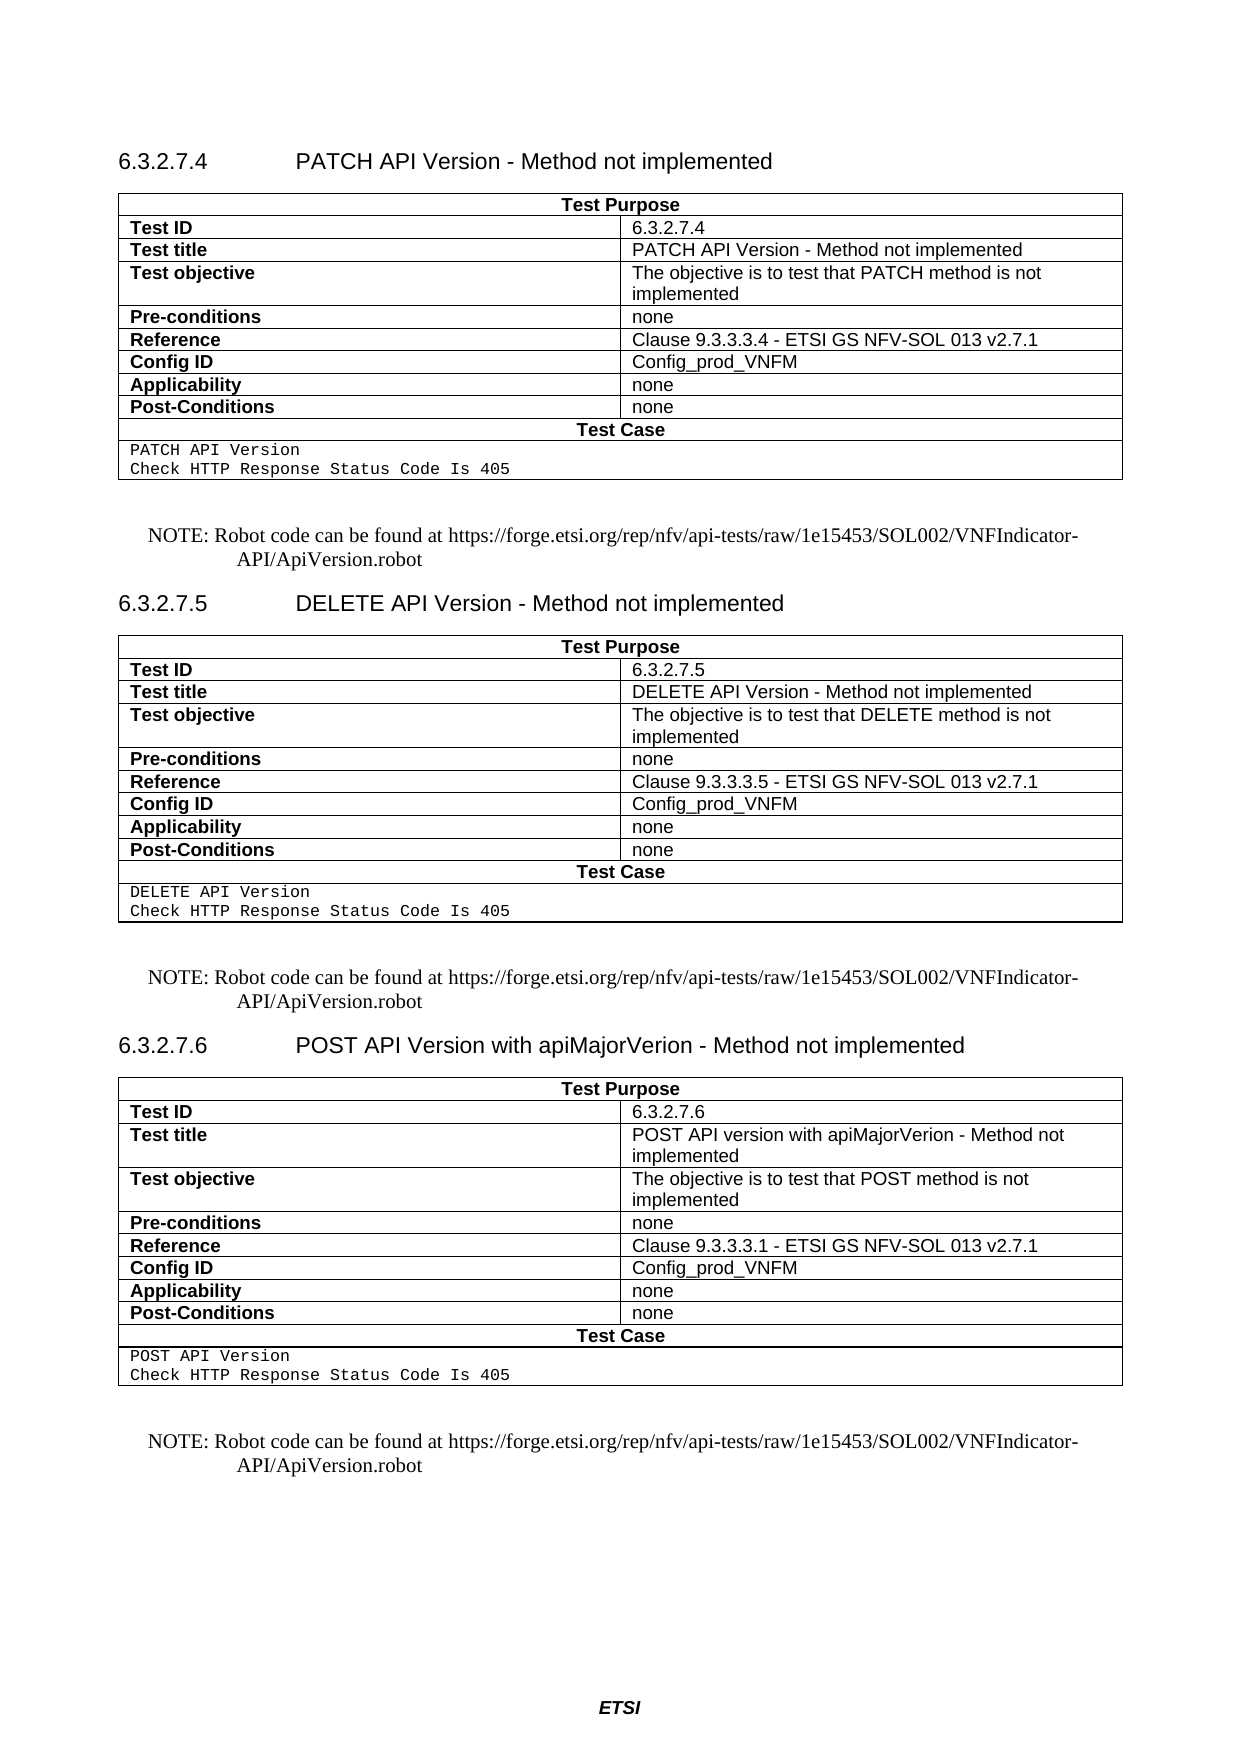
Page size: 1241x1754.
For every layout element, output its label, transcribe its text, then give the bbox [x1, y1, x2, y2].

table_cell Test Case [119, 419, 1122, 440]
table_cell Test Case [119, 861, 1122, 883]
table_cell Test ID [119, 1101, 620, 1122]
table_cell Post-Conditions [119, 396, 620, 418]
table_cell Post-Conditions [119, 839, 620, 860]
table_cell Applicability [119, 1280, 620, 1301]
table_cell Post-Conditions [119, 1302, 620, 1324]
table_cell 6.3.2.7.4 [621, 216, 1122, 238]
table_cell none [621, 1302, 1122, 1324]
table_cell Test Case [119, 1325, 1122, 1346]
table_cell The objective is to test that PATCH method is not implemented [621, 262, 1122, 305]
text NOTE: Robot code can be found at https://forge.etsi.org/rep/nfv/api-tests/raw/1e15453/SOL002/VNFIndicator-API/ApiVersion.robot [148, 523, 1122, 571]
table_cell none [621, 1212, 1122, 1233]
table_cell Test objective [119, 262, 620, 305]
table_cell none [621, 839, 1122, 860]
table_cell DELETE API Version Check HTTP Response Status Code Is 405 [119, 884, 1122, 921]
table_cell none [621, 748, 1122, 769]
subtitle 6.3.2.7.6 POST API Version with apiMajorVerion - Method not implemented [118, 1032, 1122, 1058]
table_cell Clause 9.3.3.3.5 - ETSI GS NFV-SOL 013 v2.7.1 [621, 771, 1122, 792]
table_header Test Purpose [119, 194, 1122, 215]
table_cell The objective is to test that DELETE method is not implemented [621, 704, 1122, 747]
table_cell 6.3.2.7.5 [621, 659, 1122, 680]
text NOTE: Robot code can be found at https://forge.etsi.org/rep/nfv/api-tests/raw/1e15453/SOL002/VNFIndicator-API/ApiVersion.robot [148, 965, 1122, 1013]
table_cell Applicability [119, 816, 620, 837]
table_cell none [621, 374, 1122, 395]
table_cell none [621, 816, 1122, 837]
table_cell Config ID [119, 1257, 620, 1278]
table_cell Config_prod_VNFM [621, 1257, 1122, 1278]
subtitle 6.3.2.7.4 PATCH API Version - Method not implemented [118, 148, 1122, 174]
table_cell Test title [119, 1124, 620, 1167]
table_cell Test objective [119, 1168, 620, 1211]
table_cell PATCH API Version Check HTTP Response Status Code Is 405 [119, 441, 1122, 479]
table_cell none [621, 396, 1122, 418]
table_cell Config_prod_VNFM [621, 351, 1122, 373]
table_cell none [621, 1280, 1122, 1301]
table_cell Test ID [119, 216, 620, 238]
table_cell Config_prod_VNFM [621, 793, 1122, 815]
table_cell Reference [119, 329, 620, 350]
table_header Test Purpose [119, 636, 1122, 658]
table_cell Config ID [119, 351, 620, 373]
table_cell Pre-conditions [119, 306, 620, 327]
text NOTE: Robot code can be found at https://forge.etsi.org/rep/nfv/api-tests/raw/1e15453/SOL002/VNFIndicator-API/ApiVersion.robot [148, 1429, 1122, 1477]
table_cell POST API version with apiMajorVerion - Method not implemented [621, 1124, 1122, 1167]
table_cell Test title [119, 239, 620, 261]
table_cell Test title [119, 681, 620, 703]
table_cell Config ID [119, 793, 620, 815]
table_cell Test ID [119, 659, 620, 680]
table_cell Test objective [119, 704, 620, 747]
table_cell Clause 9.3.3.3.1 - ETSI GS NFV-SOL 013 v2.7.1 [621, 1234, 1122, 1256]
table_cell POST API Version Check HTTP Response Status Code Is 405 [119, 1348, 1122, 1385]
table_cell Reference [119, 771, 620, 792]
table_cell The objective is to test that POST method is not implemented [621, 1168, 1122, 1211]
table_cell DELETE API Version - Method not implemented [621, 681, 1122, 703]
table_cell Clause 9.3.3.3.4 - ETSI GS NFV-SOL 013 v2.7.1 [621, 329, 1122, 350]
table_cell 6.3.2.7.6 [621, 1101, 1122, 1122]
table_cell PATCH API Version - Method not implemented [621, 239, 1122, 261]
table_header Test Purpose [119, 1078, 1122, 1100]
table_cell Pre-conditions [119, 1212, 620, 1233]
table_cell Reference [119, 1234, 620, 1256]
subtitle 6.3.2.7.5 DELETE API Version - Method not implemented [118, 590, 1122, 616]
table_cell none [621, 306, 1122, 327]
table_cell Pre-conditions [119, 748, 620, 769]
table_cell Applicability [119, 374, 620, 395]
